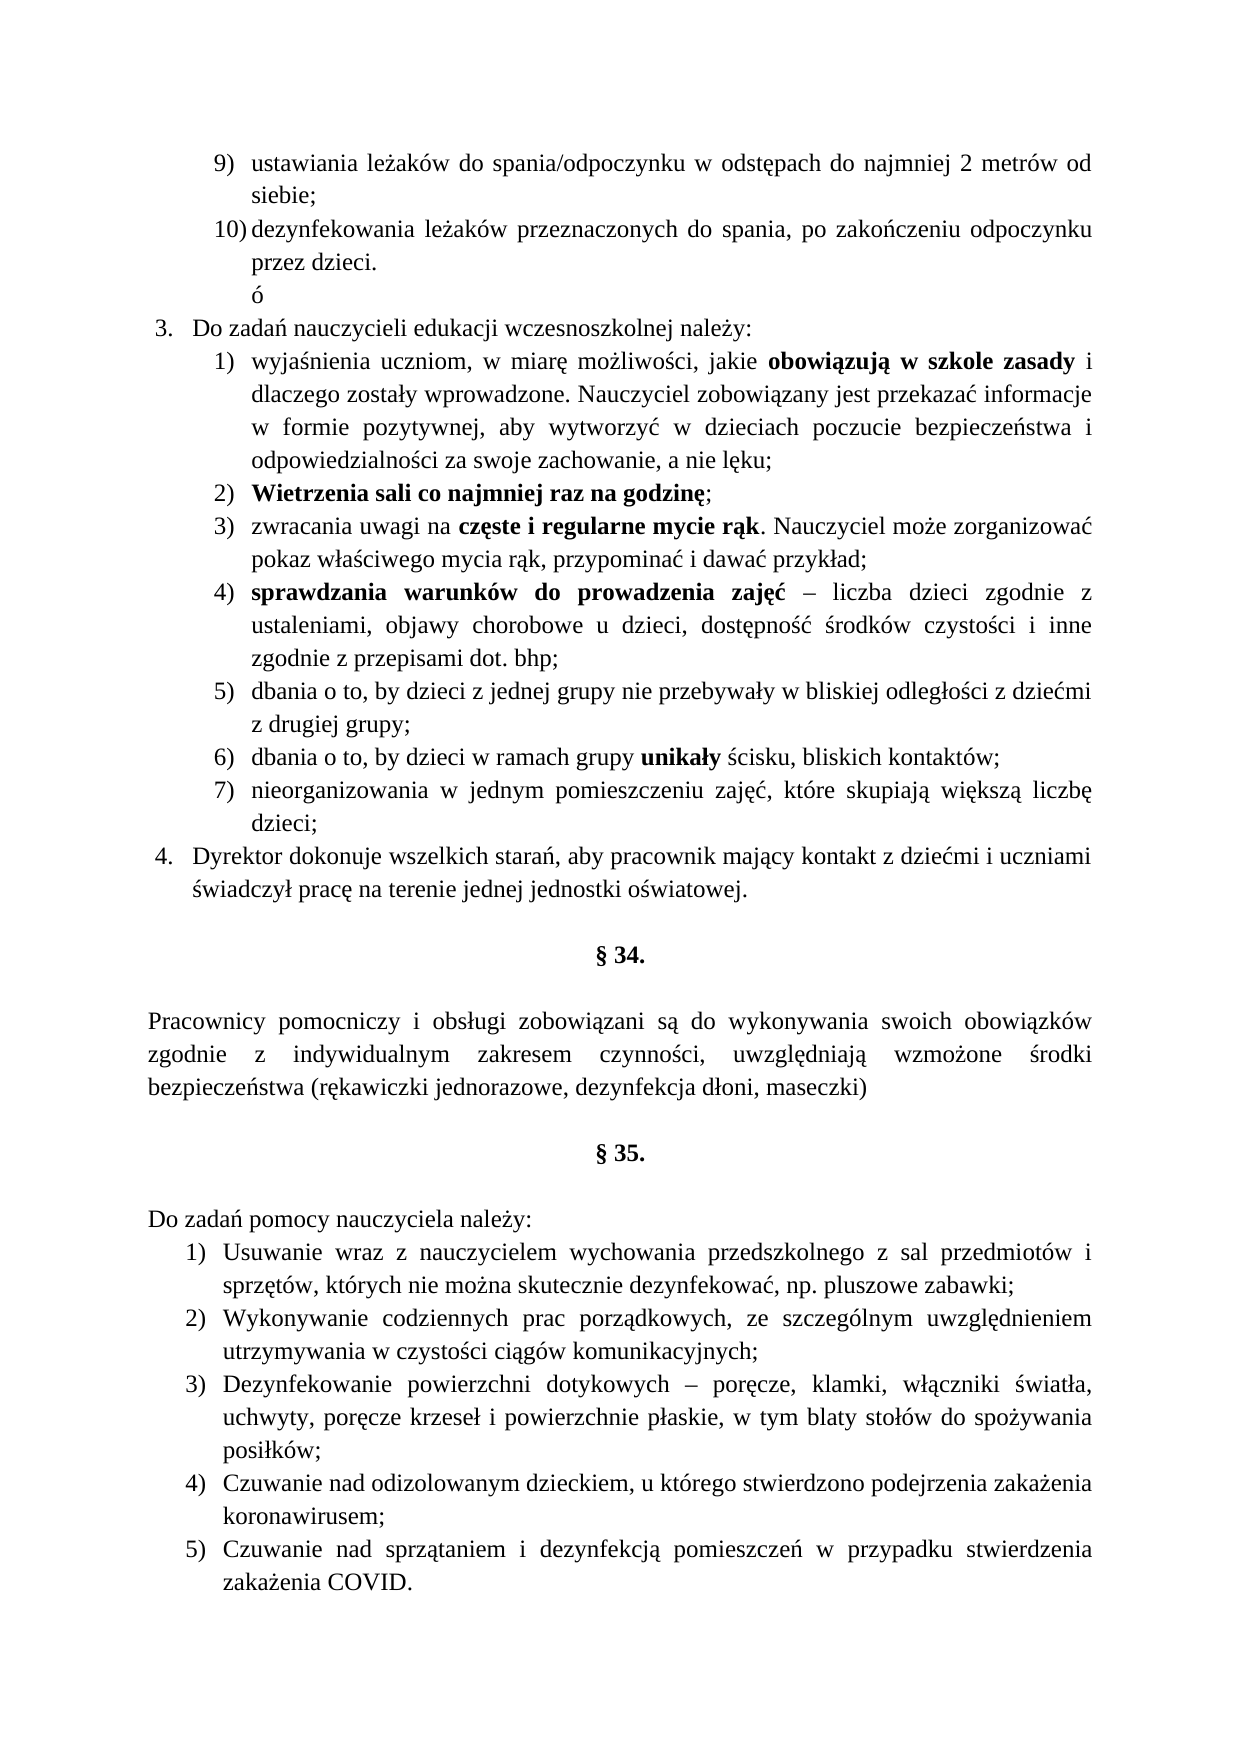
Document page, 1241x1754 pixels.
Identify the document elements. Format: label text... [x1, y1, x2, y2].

list Do zadań nauczycieli edukacji wczesnoszkolnej należy: [154, 313, 1093, 341]
text Pracownicy pomocniczy i obsługi zobowiązani są do wykonywania swoich obowiązków zgodnie z indywidualnym zakresem czynności, uwzględniają wzmożone środki bezpieczeństwa (rękawiczki jednorazowe, dezynfekcja dłoni, maseczki) [148, 1006, 1093, 1101]
list Czuwanie nad sprzątaniem i dezynfekcją pomieszczeń w przypadku stwierdzenia zakażenia COVID. [185, 1534, 1093, 1596]
list dezynfekowania leżaków przeznaczonych do spania, po zakończeniu odpoczynku przez dzieci. [213, 214, 1093, 275]
list ustawiania leżaków do spania/odpoczynku w odstępach do najmniej 2 metrów od siebie; [213, 148, 1093, 209]
list Wietrzenia sali co najmniej raz na godzinę; [213, 478, 1093, 507]
text § 34. [148, 940, 1093, 969]
list Dezynfekowanie powierzchni dotykowych – poręcze, klamki, włączniki światła, uchwyty, poręcze krzeseł i powierzchnie płaskie, w tym blaty stołów do spożywania posiłków; [185, 1369, 1093, 1464]
list sprawdzania warunków do prowadzenia zajęć – liczba dzieci zgodnie z ustaleniami, objawy chorobowe u dzieci, dostępność środków czystości i inne zgodnie z przepisami dot. bhp; [213, 577, 1093, 672]
text § 35. [148, 1138, 1093, 1167]
list nieorganizowania w jednym pomieszczeniu zajęć, które skupiają większą liczbę dzieci; [213, 775, 1093, 837]
list ó [251, 280, 1093, 308]
list Dyrektor dokonuje wszelkich starań, aby pracownik mający kontakt z dziećmi i uczniami świadczył pracę na terenie jednej jednostki oświatowej. [154, 841, 1093, 903]
list zwracania uwagi na częste i regularne mycie rąk. Nauczyciel może zorganizować pokaz właściwego mycia rąk, przypominać i dawać przykład; [213, 511, 1093, 573]
list Czuwanie nad odizolowanym dzieckiem, u którego stwierdzono podejrzenia zakażenia koronawirusem; [185, 1468, 1093, 1530]
list wyjaśnienia uczniom, w miarę możliwości, jakie obowiązują w szkole zasady i dlaczego zostały wprowadzone. Nauczyciel zobowiązany jest przekazać informacje w formie pozytywnej, aby wytworzyć w dzieciach poczucie bezpieczeństwa i odpowiedzialności za swoje zachowanie, a nie lęku; [213, 346, 1093, 473]
list Wykonywanie codziennych prac porządkowych, ze szczególnym uwzględnieniem utrzymywania w czystości ciągów komunikacyjnych; [185, 1303, 1093, 1365]
text Do zadań pomocy nauczyciela należy: [148, 1204, 1093, 1233]
list dbania o to, by dzieci w ramach grupy unikały ścisku, bliskich kontaktów; [213, 742, 1093, 771]
list Usuwanie wraz z nauczycielem wychowania przedszkolnego z sal przedmiotów i sprzętów, których nie można skutecznie dezynfekować, np. pluszowe zabawki; [185, 1237, 1093, 1299]
list dbania o to, by dzieci z jednej grupy nie przebywały w bliskiej odległości z dziećmi z drugiej grupy; [213, 676, 1093, 738]
